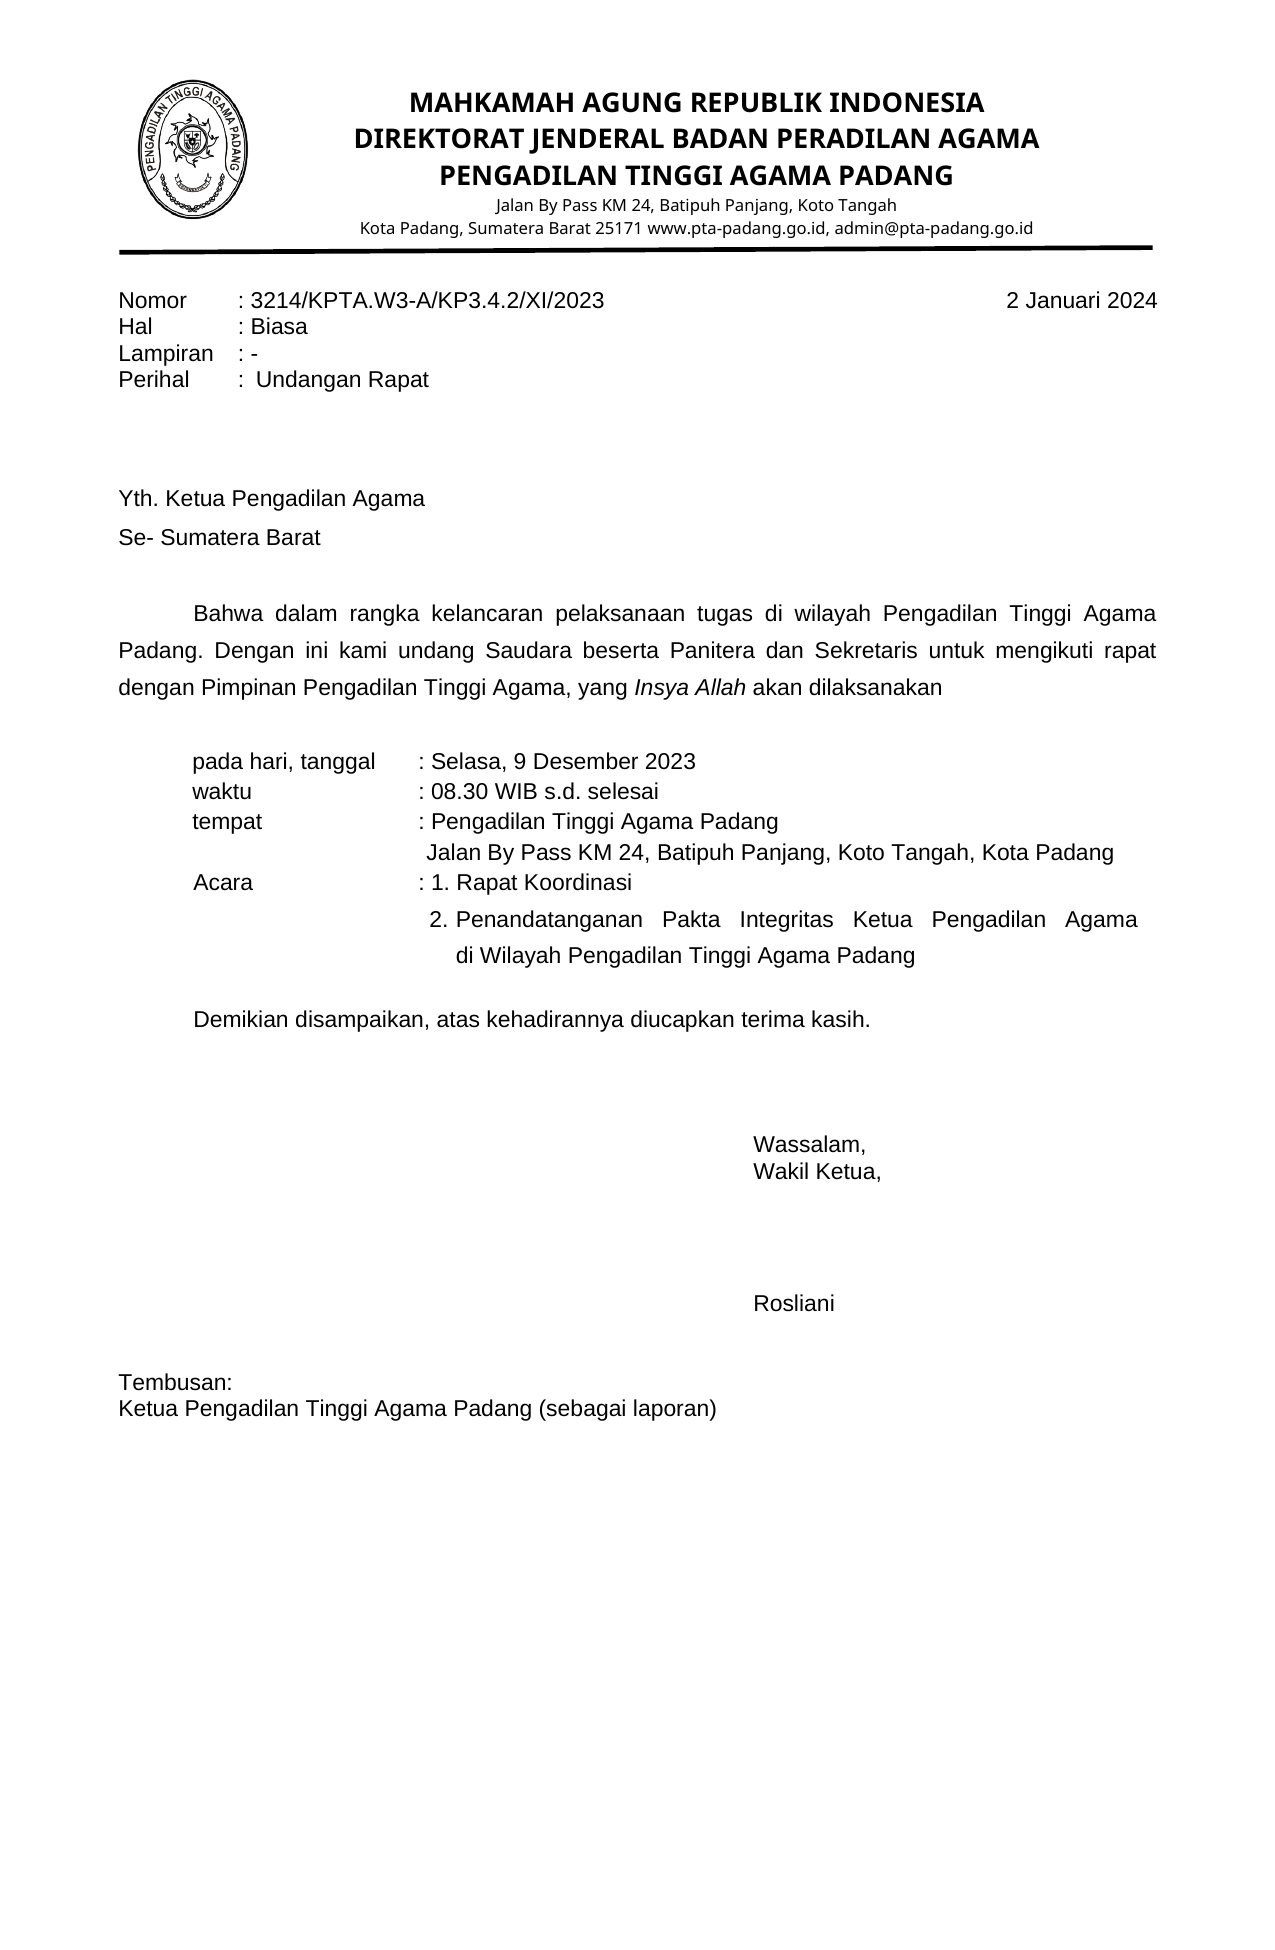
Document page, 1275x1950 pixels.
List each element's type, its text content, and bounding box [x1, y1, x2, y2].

text Ketua Pengadilan Tinggi Agama Padang (sebagai laporan) [118, 1395, 1157, 1421]
text tempat : Pengadilan Tinggi Agama Padang [118, 808, 1157, 835]
text Wassalam, [753, 1131, 1157, 1158]
text Bahwa dalam rangka kelancaran pelaksanaan tugas di wilayah Pengadilan Tinggi Agama Padang. Dengan ini kami undang Saudara beserta Panitera dan Sekretaris untuk mengikuti rapat dengan Pimpinan Pengadilan Tinggi Agama, yang Insya Allah akan dilaksanakan [118, 600, 1157, 701]
text Kota Padang, Sumatera Barat 25171 www.pta-padang.go.id, admin@pta-padang.go.id [236, 216, 1157, 239]
text Yth. Ketua Pengadilan Agama [118, 484, 1157, 511]
text Perihal : Undangan Rapat [118, 366, 1157, 392]
text Jalan By Pass KM 24, Batipuh Panjang, Koto Tangah, Kota Padang [88, 838, 1157, 865]
text Tembusan: [118, 1368, 1157, 1395]
text 2. Penandatanganan Pakta Integritas Ketua Pengadilan Agama di Wilayah Pengadilan Tinggi Agama Padang [193, 906, 1157, 969]
text Acara : 1. Rapat Koordinasi [118, 869, 1157, 895]
text PENGADILAN TINGGI AGAMA PADANG [249, 157, 1157, 194]
text DIREKTORAT JENDERAL BADAN PERADILAN AGAMA [249, 120, 1157, 157]
text Se- Sumatera Barat [118, 524, 1157, 550]
text pada hari, tanggal : Selasa, 9 Desember 2023 [192, 748, 1157, 774]
text Jalan By Pass KM 24, Batipuh Panjang, Koto Tangah [249, 194, 1157, 216]
text Wakil Ketua, [753, 1158, 1157, 1184]
text waktu : 08.30 WIB s.d. selesai [118, 778, 1157, 804]
text Demikian disampaikan, atas kehadirannya diucapkan terima kasih. [118, 1006, 1157, 1032]
text MAHKAMAH AGUNG REPUBLIK INDONESIA [249, 83, 1157, 120]
text Nomor : 3214/KPTA.W3-A/KP3.4.2/XI/2023 2 Januari 2024 [118, 287, 1157, 313]
text Lampiran : - [118, 340, 1157, 366]
text Rosliani [753, 1289, 1157, 1316]
picture [137, 79, 249, 220]
text Hal : Biasa [118, 313, 1157, 340]
